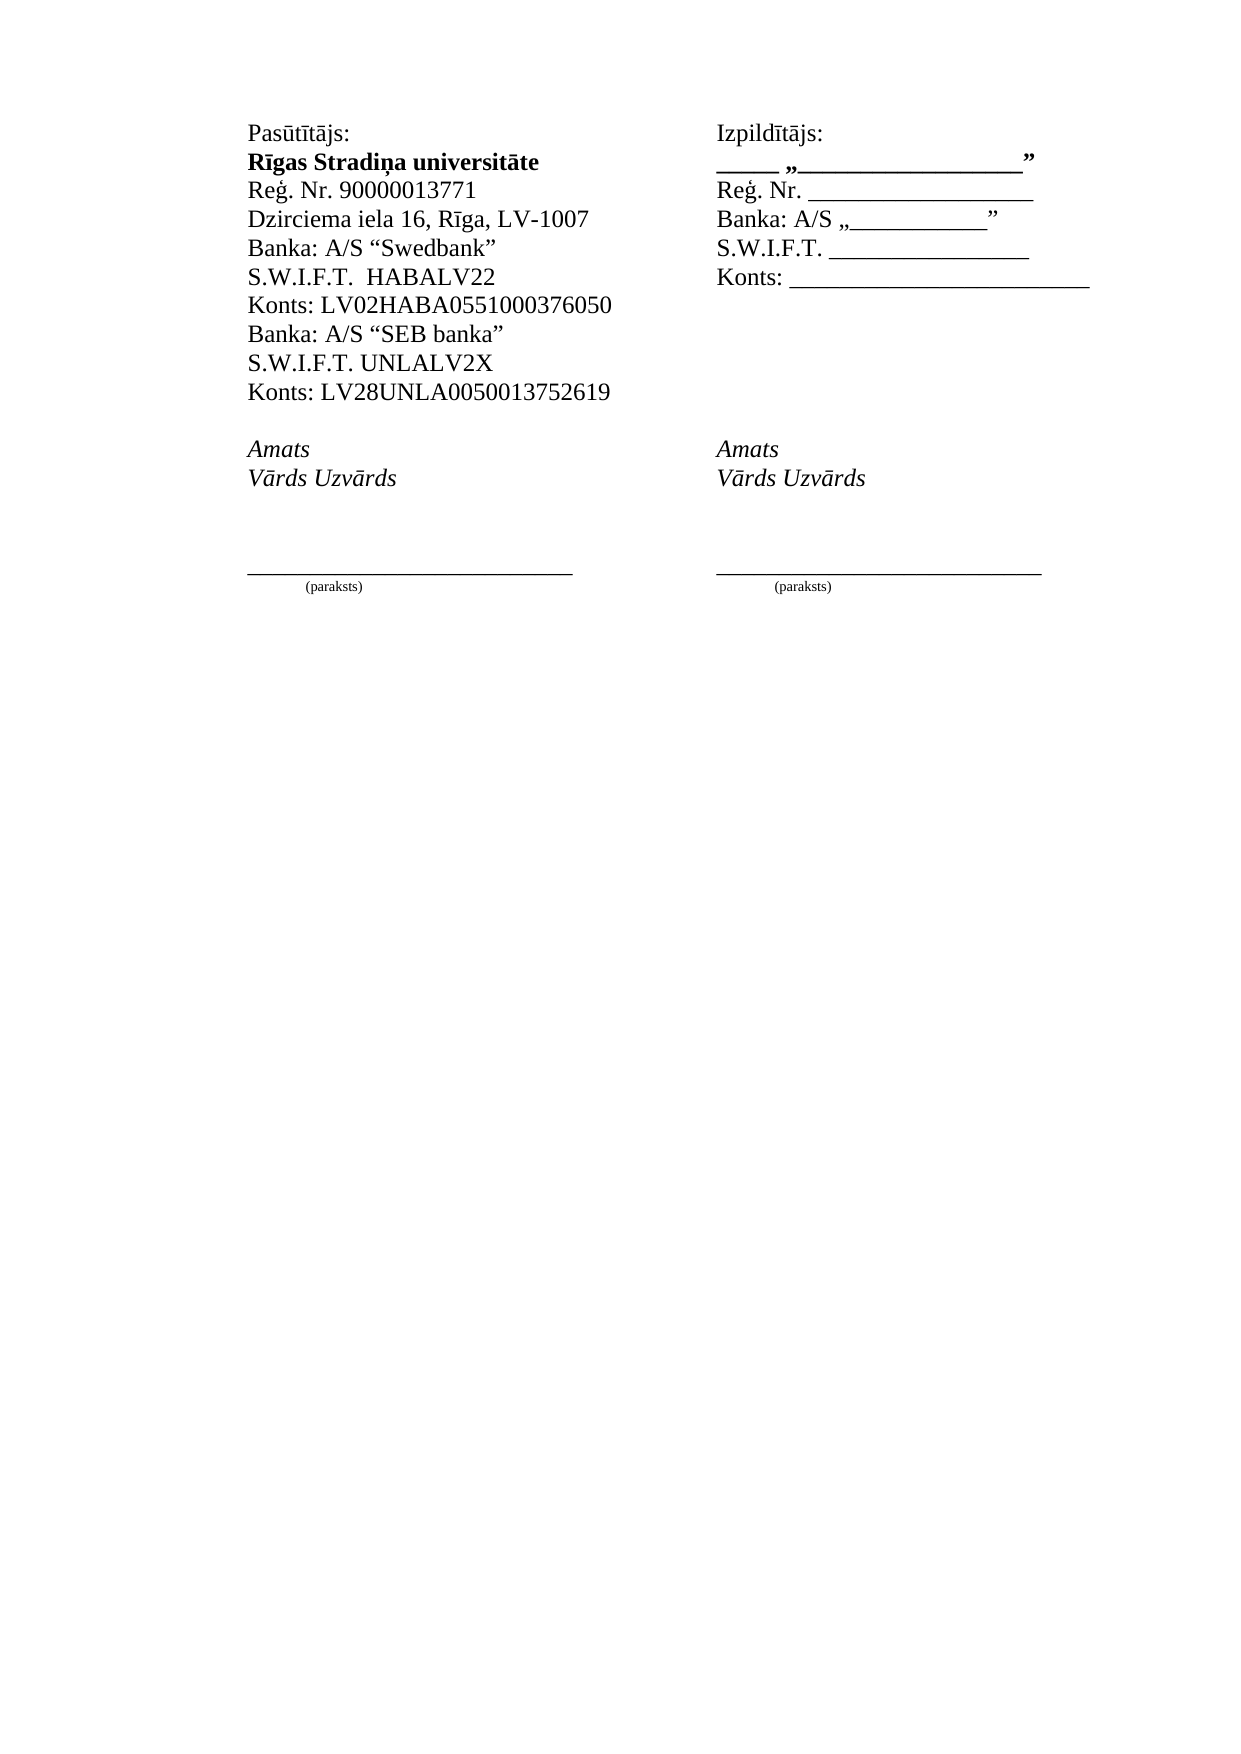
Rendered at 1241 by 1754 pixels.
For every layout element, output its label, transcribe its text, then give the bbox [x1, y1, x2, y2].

table_header Pasūtītājs: Rīgas Stradiņa universitāte Reģ. Nr. 90000013771 Dzirciema iela 16, Rīga, LV-1007 Banka: A/S “Swedbank” S.W.I.F.T. HABALV22 Konts: LV02HABA0551000376050 Banka: A/S “SEB banka” S.W.I.F.T. UNLALV2X Konts: LV28UNLA0050013752619 Amats Vārds Uzvārds __________________________ (paraksts) [177, 118, 646, 607]
table_header Izpildītājs: _____ „__________________” Reģ. Nr. __________________ Banka: A/S „___________” S.W.I.F.T. ________________ Konts: ________________________ Amats Vārds Uzvārds __________________________ (paraksts) [646, 118, 1104, 607]
